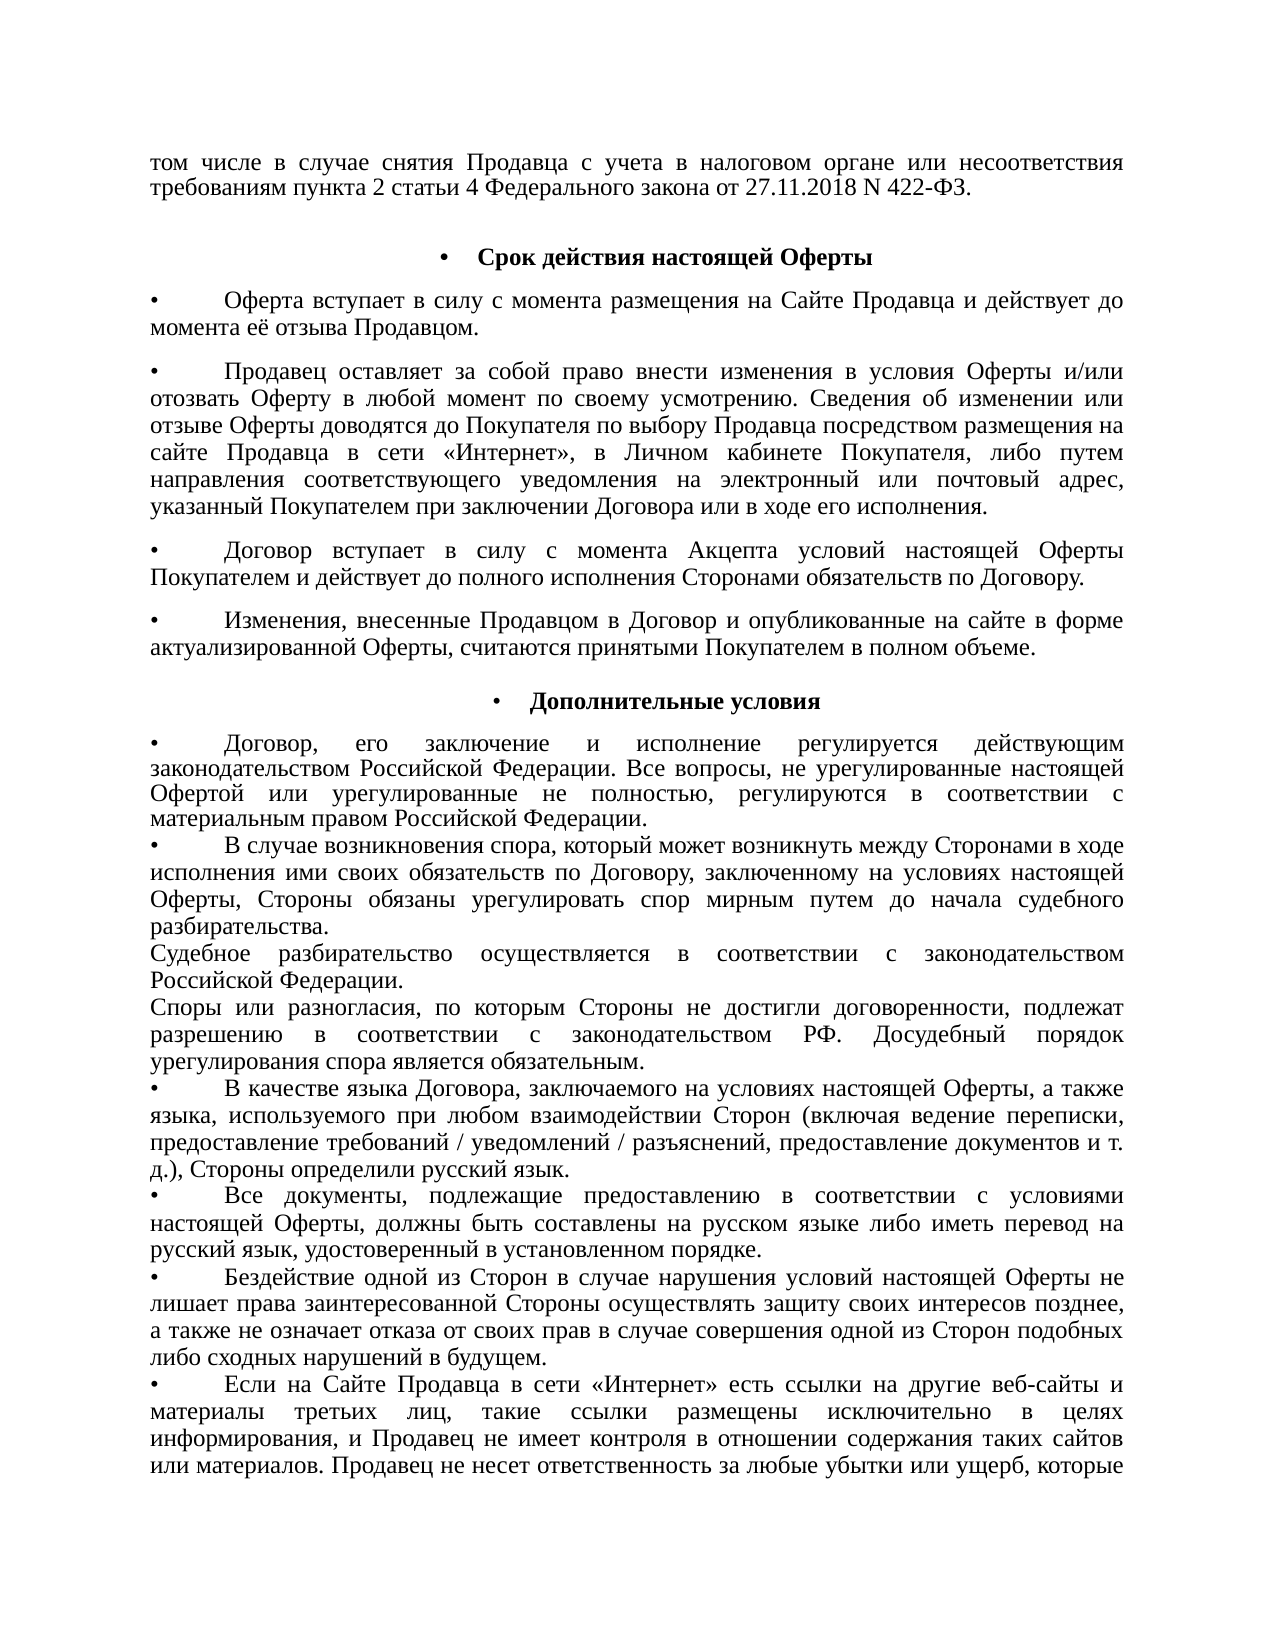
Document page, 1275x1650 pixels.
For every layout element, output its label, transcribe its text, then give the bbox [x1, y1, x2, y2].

list В случае возникновения спора, который может возникнуть между Сторонами в ходе исполнения ими своих обязательств по Договору, заключенному на условиях настоящей Оферты, Стороны обязаны урегулировать спор мирным путем до начала судебного разбирательства. [150, 832, 1125, 939]
list Договор, его заключение и исполнение регулируется действующим законодательством Российской Федерации. Все вопросы, не урегулированные настоящей Офертой или урегулированные не полностью, регулируются в соответствии с материальным правом Российской Федерации. [150, 732, 1125, 832]
list Дополнительные условия [187, 688, 1125, 715]
list Продавец оставляет за собой право внести изменения в условия Оферты и/или отозвать Оферту в любой момент по своему усмотрению. Сведения об изменении или отзыве Оферты доводятся до Покупателя по выбору Продавца посредством размещения на сайте Продавца в сети «Интернет», в Личном кабинете Покупателя, либо путем направления соответствующего уведомления на электронный или почтовый адрес, указанный Покупателем при заключении Договора или в ходе его исполнения. [150, 358, 1125, 520]
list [150, 150, 1125, 200]
list Срок действия настоящей Оферты [187, 244, 1125, 271]
list Договор вступает в силу с момента Акцепта условий настоящей Оферты Покупателем и действует до полного исполнения Сторонами обязательств по Договору. [150, 536, 1125, 590]
text Судебное разбирательство осуществляется в соответствии с законодательством Российской Федерации. [150, 939, 1125, 993]
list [150, 1371, 1125, 1479]
list Все документы, подлежащие предоставлению в соответствии с условиями настоящей Оферты, должны быть составлены на русском языке либо иметь перевод на русский язык, удостоверенный в установленном порядке. [150, 1182, 1125, 1263]
list Бездействие одной из Сторон в случае нарушения условий настоящей Оферты не лишает права заинтересованной Стороны осуществлять защиту своих интересов позднее, а также не означает отказа от своих прав в случае совершения одной из Сторон подобных либо сходных нарушений в будущем. [150, 1263, 1125, 1371]
list Изменения, внесенные Продавцом в Договор и опубликованные на сайте в форме актуализированной Оферты, считаются принятыми Покупателем в полном объеме. [150, 607, 1125, 661]
list Оферта вступает в силу с момента размещения на Сайте Продавца и действует до момента её отзыва Продавцом. [150, 287, 1125, 341]
list В качестве языка Договора, заключаемого на условиях настоящей Оферты, а также языка, используемого при любом взаимодействии Сторон (включая ведение переписки, предоставление требований / уведомлений / разъяснений, предоставление документов и т. д.), Стороны определили русский язык. [150, 1074, 1125, 1182]
text Споры или разногласия, по которым Стороны не достигли договоренности, подлежат разрешению в соответствии с законодательством РФ. Досудебный порядок урегулирования спора является обязательным. [150, 993, 1125, 1074]
